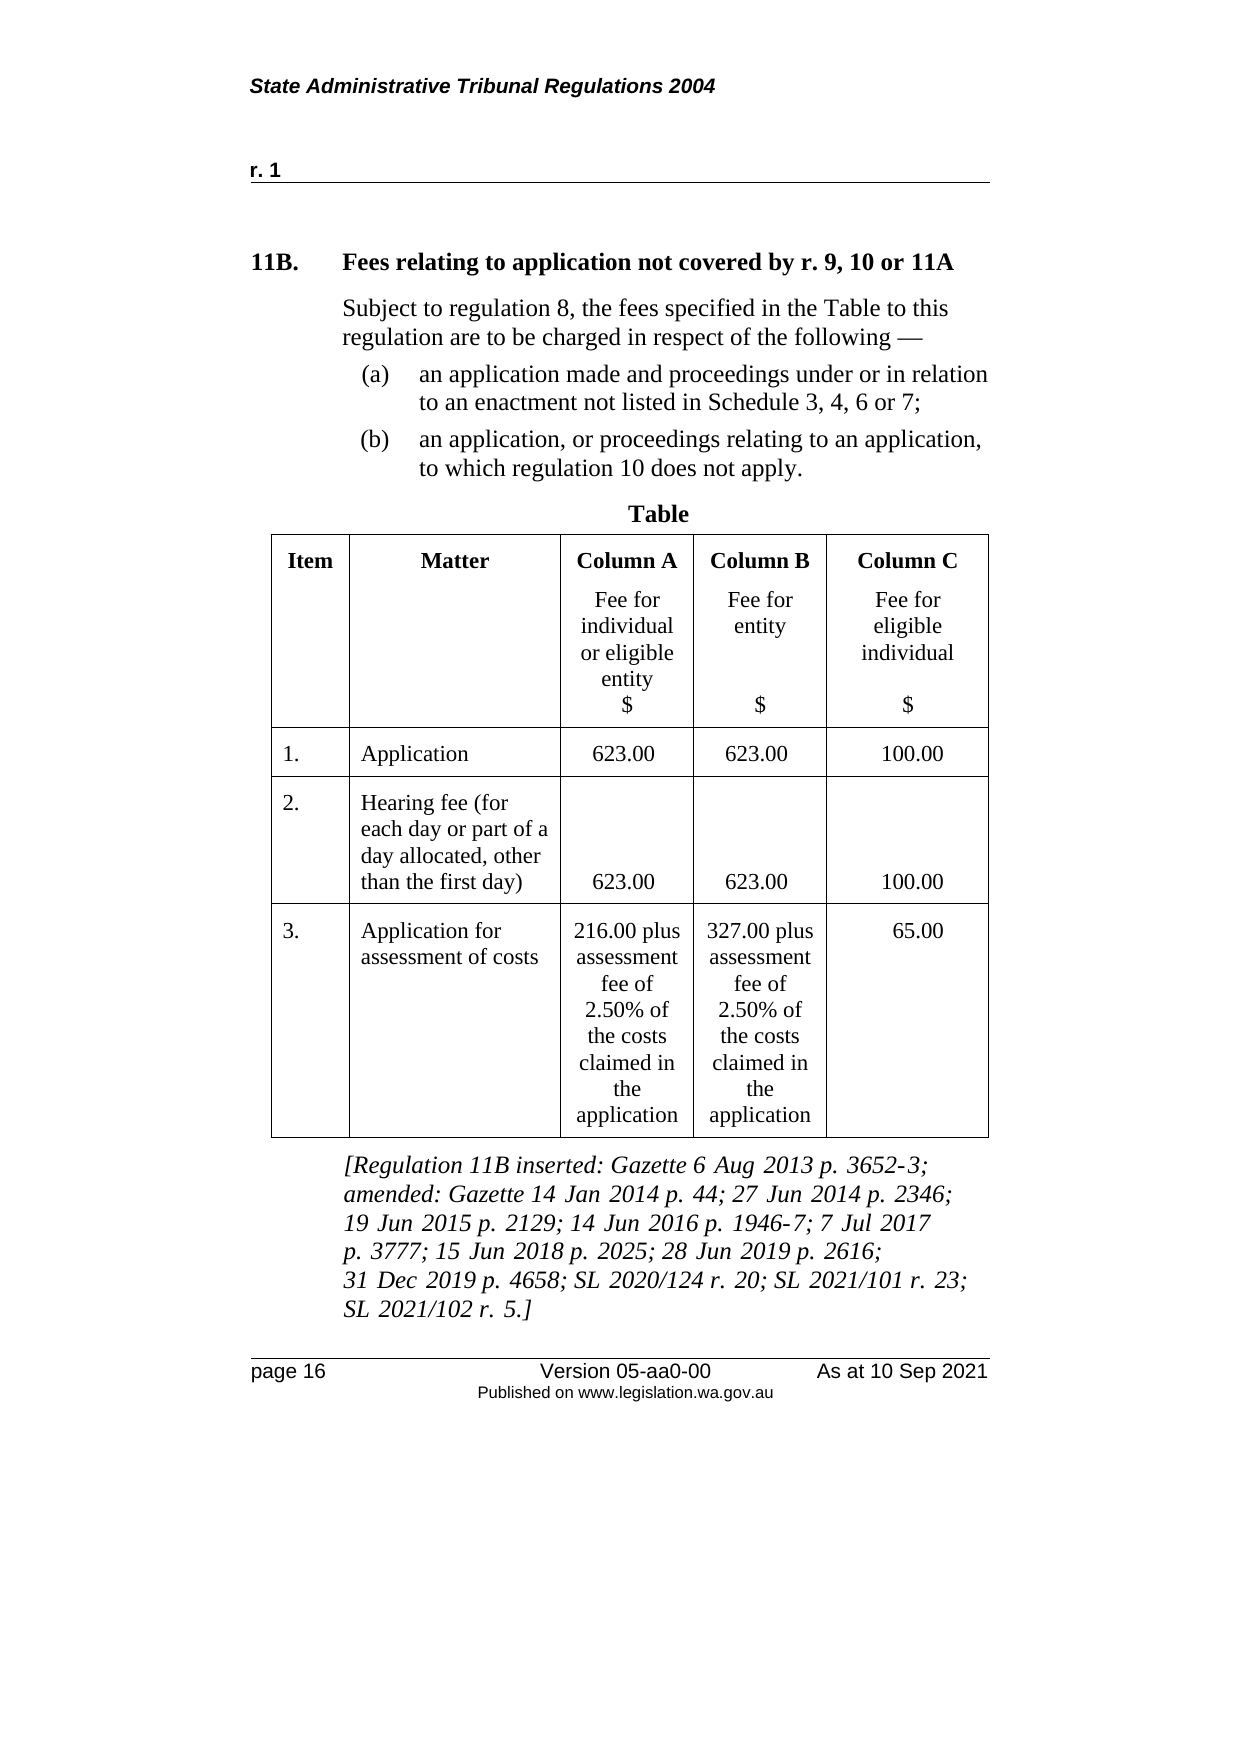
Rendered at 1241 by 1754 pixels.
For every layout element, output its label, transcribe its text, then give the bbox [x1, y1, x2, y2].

text (a) an application made and proceedings under or in relation to an enactment not listed in Schedule 3, 4, 6 or 7; [251, 359, 990, 416]
table_header Matter [350, 535, 560, 727]
table_cell 65.00 [827, 904, 988, 1137]
table_cell 216.00 plus assessment fee of 2.50% of the costs claimed in the application [561, 904, 693, 1137]
subtitle 11B. Fees relating to application not covered by r. 9, 10 or 11A [251, 247, 990, 276]
table_header Column A Fee for individual or eligible entity $ [561, 535, 693, 727]
text [Regulation 11B inserted: Gazette 6 Aug 2013 p. 3652-3; amended: Gazette 14 Jan 2014 p. 44; 27 Jun 2014 p. 2346; 19 Jun 2015 p. 2129; 14 Jun 2016 p. 1946-7; 7 Jul 2017 p. 3777; 15 Jun 2018 p. 2025; 28 Jun 2019 p. 2616; 31 Dec 2019 p. 4658; SL 2020/124 r. 20; SL 2021/101 r. 23; SL 2021/102 r. 5.] [251, 1150, 990, 1323]
table_cell 3. [272, 904, 349, 1137]
table_cell Application for assessment of costs [350, 904, 560, 1137]
table_cell 100.00 [827, 777, 988, 903]
table_cell 100.00 [827, 728, 988, 776]
text (b) an application, or proceedings relating to an application, to which regulation 10 does not apply. [251, 424, 990, 482]
table_cell Hearing fee (for each day or part of a day allocated, other than the first day) [350, 777, 560, 903]
subtitle Table [342, 499, 975, 527]
table_header Column C Fee for eligible individual $ [827, 535, 988, 727]
table_cell 623.00 [694, 777, 826, 903]
table_cell 623.00 [694, 728, 826, 776]
table_cell Application [350, 728, 560, 776]
table_cell 623.00 [561, 728, 693, 776]
text Subject to regulation 8, the fees specified in the Table to this regulation are to be charged in respect of the following — [251, 293, 990, 350]
table_cell 1. [272, 728, 349, 776]
table_header Column B Fee for entity $ [694, 535, 826, 727]
table_cell 623.00 [561, 777, 693, 903]
table_cell 327.00 plus assessment fee of 2.50% of the costs claimed in the application [694, 904, 826, 1137]
table_header Item [272, 535, 349, 727]
table_cell 2. [272, 777, 349, 903]
